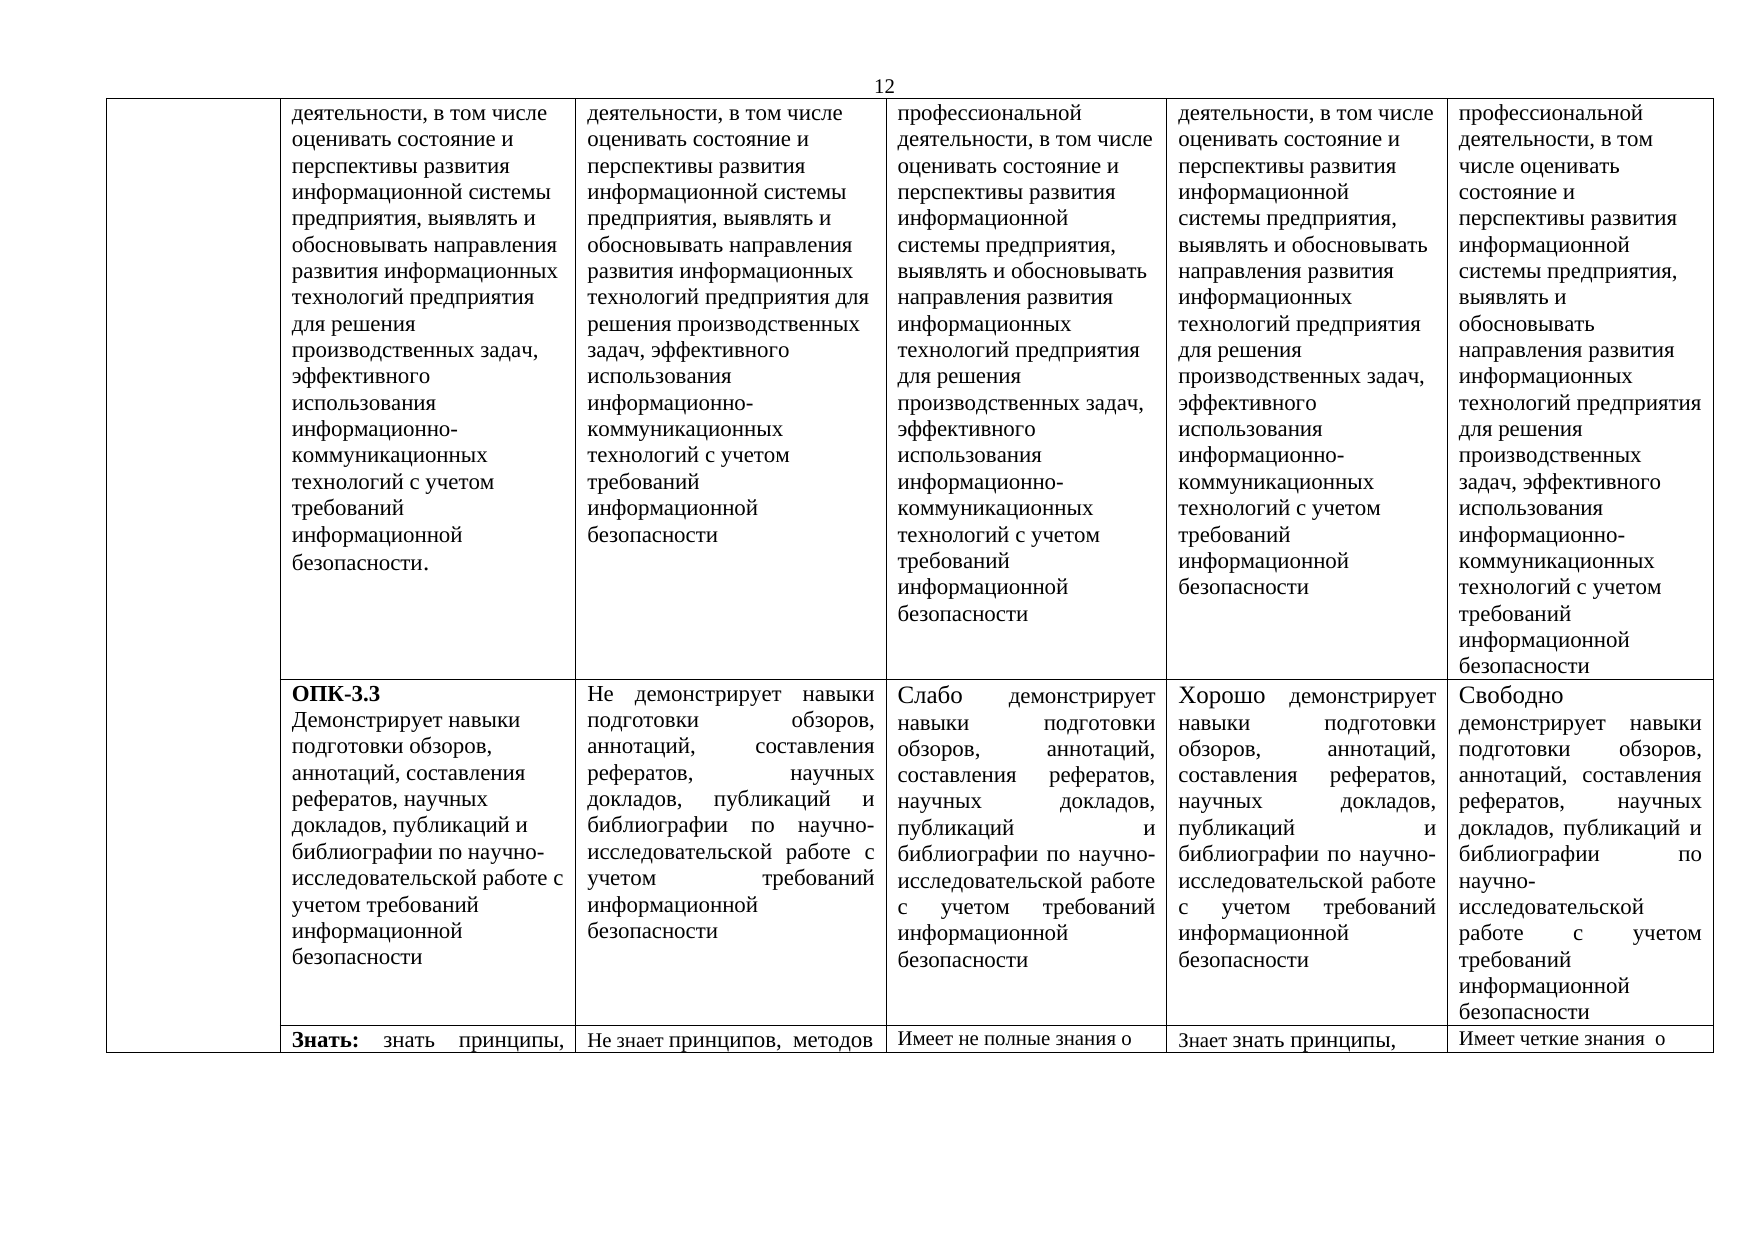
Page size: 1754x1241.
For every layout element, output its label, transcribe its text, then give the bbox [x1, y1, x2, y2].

table_cell Хорошо демонстрирует навыки подготовки обзоров, аннотаций, составления рефератов, научных докладов, публикаций и библиографии по научно-исследовательской работе с учетом требований информационной безопасности [1167, 680, 1447, 1025]
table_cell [887, 1026, 1166, 1052]
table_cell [1167, 99, 1447, 679]
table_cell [1448, 99, 1713, 679]
table_cell Слабо демонстрирует навыки подготовки обзоров, аннотаций, составления рефератов, научных докладов, публикаций и библиографии по научно-исследовательской работе с учетом требований информационной безопасности [887, 680, 1166, 1025]
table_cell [576, 1026, 886, 1052]
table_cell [887, 99, 1166, 679]
table_cell Не демонстрирует навыки подготовки обзоров, аннотаций, составления рефератов, научных докладов, публикаций и библиографии по научно-исследовательской работе с учетом требований информационной безопасности [576, 680, 886, 1025]
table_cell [281, 1026, 575, 1052]
table_cell ОПК-3.3 Демонстрирует навыки подготовки обзоров, аннотаций, составления рефератов, научных докладов, публикаций и библиографии по научно-исследовательской работе с учетом требований информационной безопасности [281, 680, 575, 1025]
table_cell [1448, 1026, 1713, 1052]
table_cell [281, 99, 575, 679]
table_cell Свободно демонстрирует навыки подготовки обзоров, аннотаций, составления рефератов, научных докладов, публикаций и библиографии по научно-исследовательской работе с учетом требований информационной безопасности [1448, 680, 1713, 1025]
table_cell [576, 99, 886, 679]
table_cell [1167, 1026, 1447, 1052]
